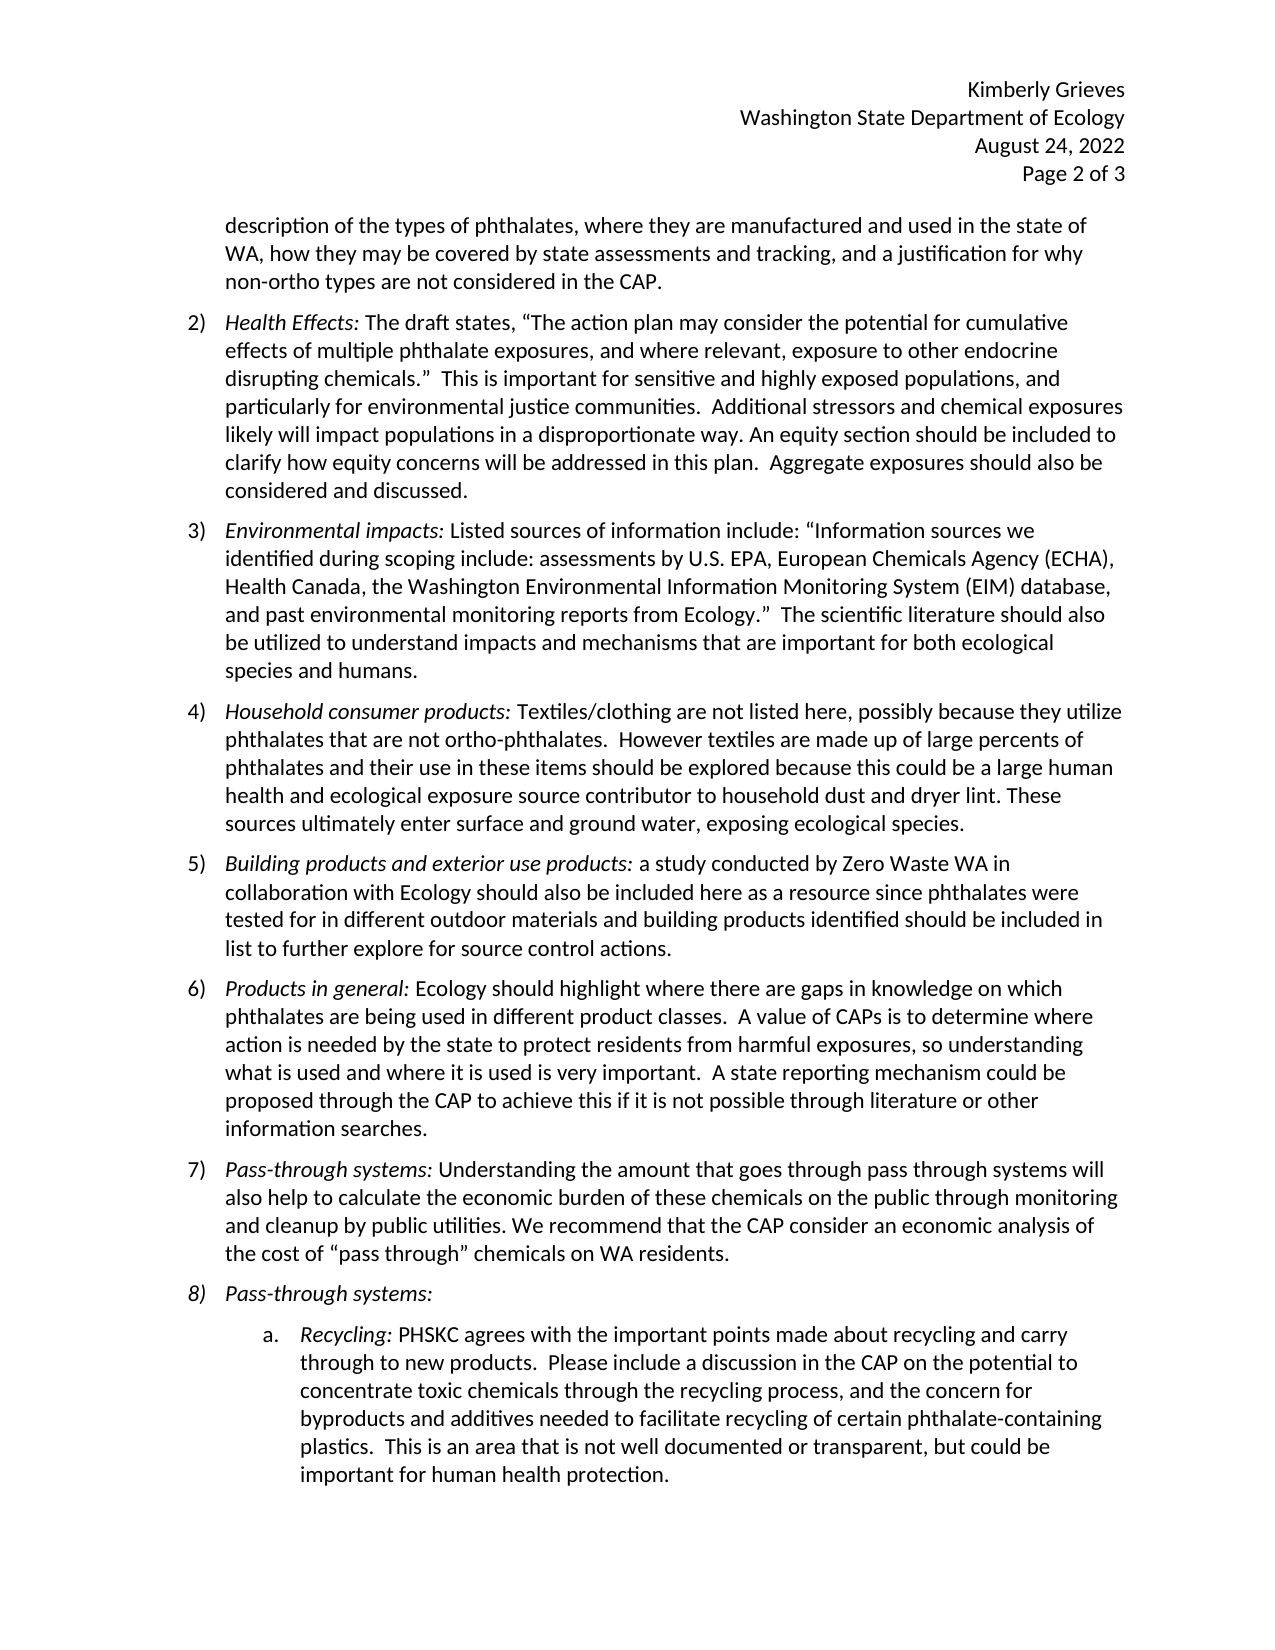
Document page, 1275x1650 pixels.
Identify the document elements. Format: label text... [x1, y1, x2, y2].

list Building products and exterior use products: a study conducted by Zero Waste WA in collaboration with Ecology should also be included here as a resource since phthalates were tested for in different outdoor materials and building products identified should be included in list to further explore for source control actions. [187, 849, 1125, 962]
list Environmental impacts: Listed sources of information include: “Information sources we identified during scoping include: assessments by U.S. EPA, European Chemicals Agency (ECHA), Health Canada, the Washington Environmental Information Monitoring System (EIM) database, and past environmental monitoring reports from Ecology.” The scientific literature should also be utilized to understand impacts and mechanisms that are important for both ecological species and humans. [187, 516, 1125, 684]
list Recycling: PHSKC agrees with the important points made about recycling and carry through to new products. Please include a discussion in the CAP on the potential to concentrate toxic chemicals through the recycling process, and the concern for byproducts and additives needed to facilitate recycling of certain phthalate-containing plastics. This is an area that is not well documented or transparent, but could be important for human health protection. [262, 1320, 1125, 1488]
list description of the types of phthalates, where they are manufactured and used in the state of WA, how they may be covered by state assessments and tracking, and a justification for why non-ortho types are not considered in the CAP. [225, 211, 1125, 295]
list Pass-through systems: Understanding the amount that goes through pass through systems will also help to calculate the economic burden of these chemicals on the public through monitoring and cleanup by public utilities. We recommend that the CAP consider an economic analysis of the cost of “pass through” chemicals on WA residents. [187, 1155, 1125, 1267]
list Household consumer products: Textiles/clothing are not listed here, possibly because they utilize phthalates that are not ortho-phthalates. However textiles are made up of large percents of phthalates and their use in these items should be explored because this could be a large human health and ecological exposure source contributor to household dust and dryer lint. These sources ultimately enter surface and ground water, exposing ecological species. [187, 697, 1125, 837]
list Health Effects: The draft states, “The action plan may consider the potential for cumulative effects of multiple phthalate exposures, and where relevant, exposure to other endocrine disrupting chemicals.” This is important for sensitive and highly exposed populations, and particularly for environmental justice communities. Additional stressors and chemical exposures likely will impact populations in a disproportionate way. An equity section should be included to clarify how equity concerns will be addressed in this plan. Aggregate exposures should also be considered and discussed. [187, 308, 1125, 504]
list Pass-through systems: [187, 1279, 1125, 1307]
list Products in general: Ecology should highlight where there are gaps in knowledge on which phthalates are being used in different product classes. A value of CAPs is to determine where action is needed by the state to protect residents from harmful exposures, so understanding what is used and where it is used is very important. A state reporting mechanism could be proposed through the CAP to achieve this if it is not possible through literature or other information searches. [187, 974, 1125, 1142]
